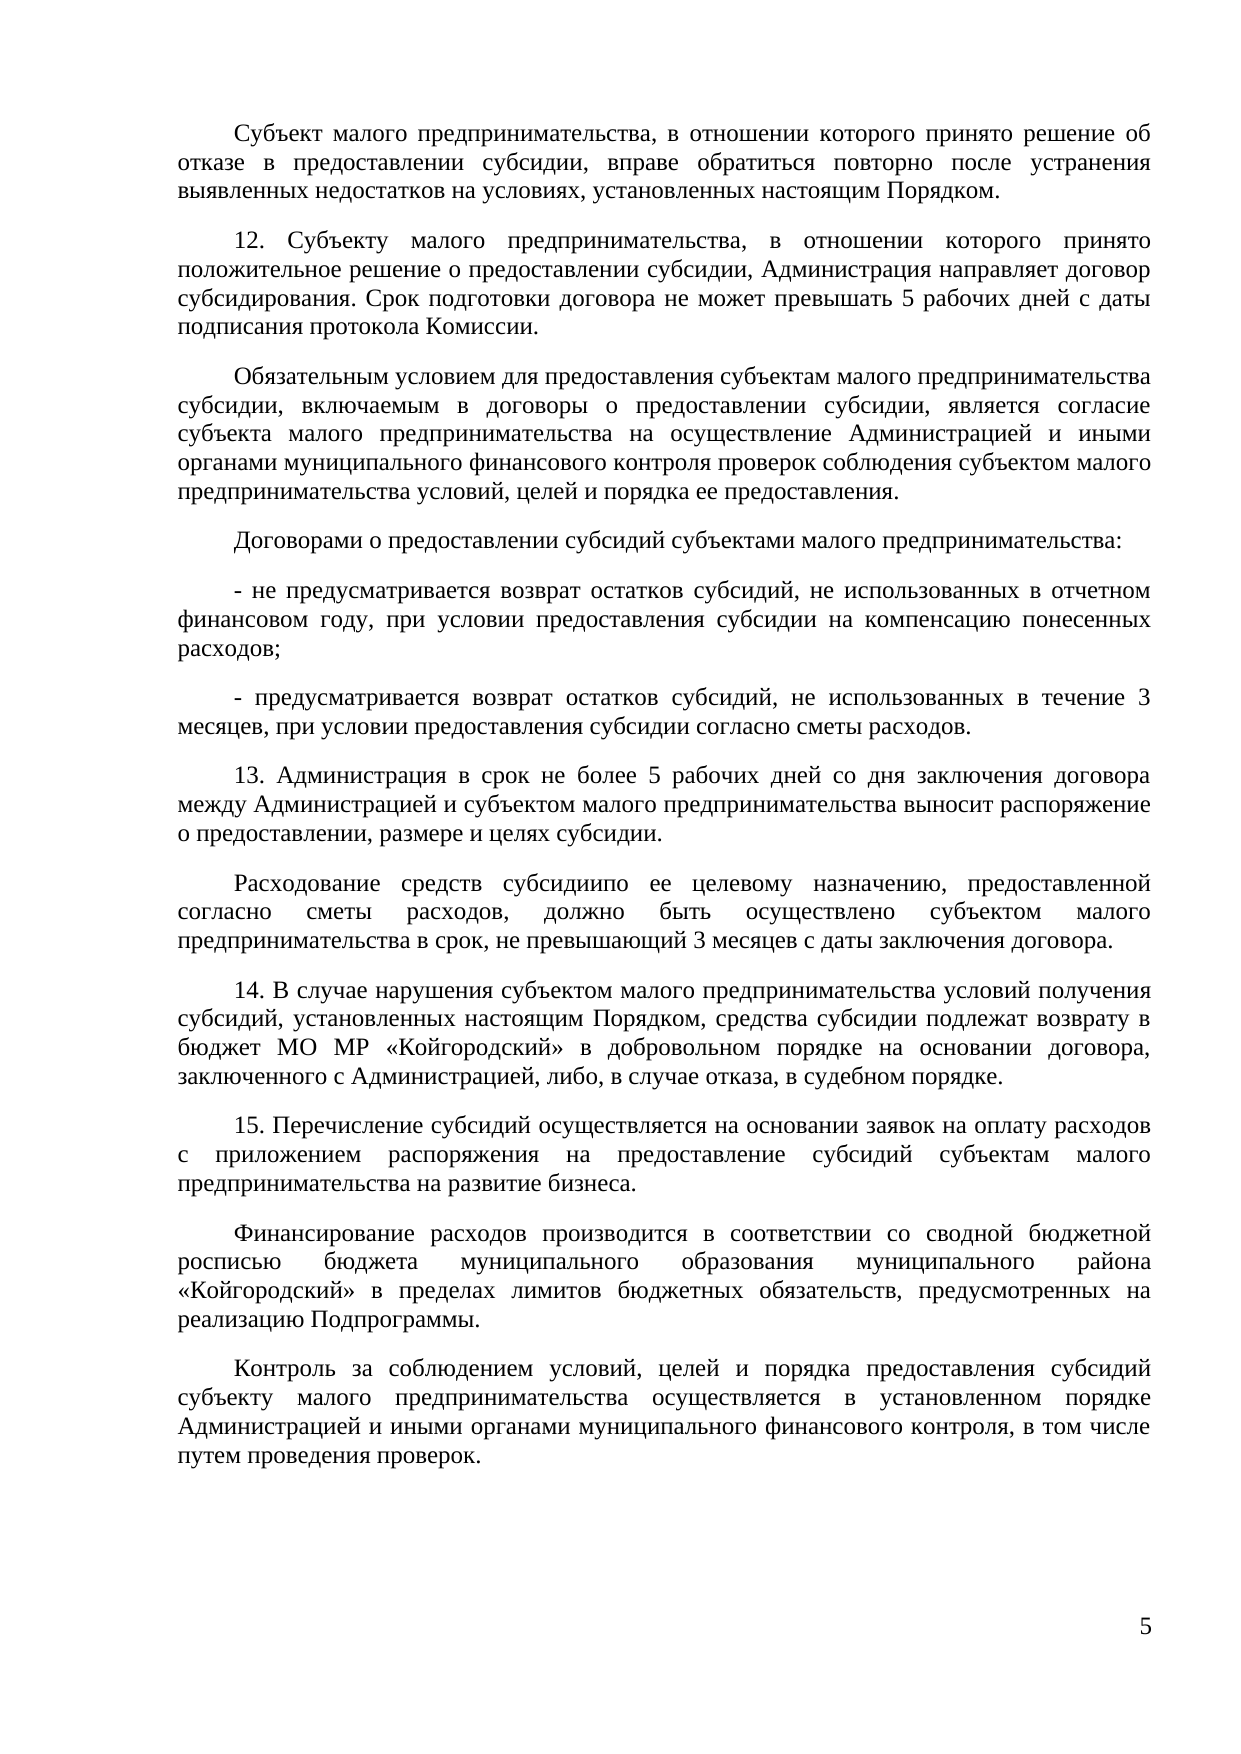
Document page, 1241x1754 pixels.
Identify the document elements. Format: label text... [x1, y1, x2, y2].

text Контроль за соблюдением условий, целей и порядка предоставления субсидий субъекту малого предпринимательства осуществляется в установленном порядке Администрацией и иными органами муниципального финансового контроля, в том числе путем проведения проверок. [177, 1353, 1152, 1468]
text Расходование средств субсидиипо ее целевому назначению, предоставленной согласно сметы расходов, должно быть осуществлено субъектом малого предпринимательства в срок, не превышающий 3 месяцев с даты заключения договора. [177, 868, 1152, 954]
text Субъект малого предпринимательства, в отношении которого принято решение об отказе в предоставлении субсидии, вправе обратиться повторно после устранения выявленных недостатков на условиях, установленных настоящим Порядком. [177, 118, 1152, 204]
text 14. В случае нарушения субъектом малого предпринимательства условий получения субсидий, установленных настоящим Порядком, средства субсидии подлежат возврату в бюджет МО МР «Койгородский» в добровольном порядке на основании договора, заключенного с Администрацией, либо, в случае отказа, в судебном порядке. [177, 975, 1152, 1090]
text Обязательным условием для предоставления субъектам малого предпринимательства субсидии, включаемым в договоры о предоставлении субсидии, является согласие субъекта малого предпринимательства на осуществление Администрацией и иными органами муниципального финансового контроля проверок соблюдения субъектом малого предпринимательства условий, целей и порядка ее предоставления. [177, 361, 1152, 505]
text Договорами о предоставлении субсидий субъектами малого предпринимательства: [177, 526, 1152, 554]
text - не предусматривается возврат остатков субсидий, не использованных в отчетном финансовом году, при условии предоставления субсидии на компенсацию понесенных расходов; [177, 575, 1152, 661]
text Финансирование расходов производится в соответствии со сводной бюджетной росписью бюджета муниципального образования муниципального района «Койгородский» в пределах лимитов бюджетных обязательств, предусмотренных на реализацию Подпрограммы. [177, 1218, 1152, 1333]
text 12. Субъекту малого предпринимательства, в отношении которого принято положительное решение о предоставлении субсидии, Администрация направляет договор субсидирования. Срок подготовки договора не может превышать 5 рабочих дней с даты подписания протокола Комиссии. [177, 225, 1152, 340]
text 13. Администрация в срок не более 5 рабочих дней со дня заключения договора между Администрацией и субъектом малого предпринимательства выносит распоряжение о предоставлении, размере и целях субсидии. [177, 761, 1152, 847]
text - предусматривается возврат остатков субсидий, не использованных в течение 3 месяцев, при условии предоставления субсидии согласно сметы расходов. [177, 682, 1152, 740]
text 15. Перечисление субсидий осуществляется на основании заявок на оплату расходов с приложением распоряжения на предоставление субсидий субъектам малого предпринимательства на развитие бизнеса. [177, 1111, 1152, 1197]
